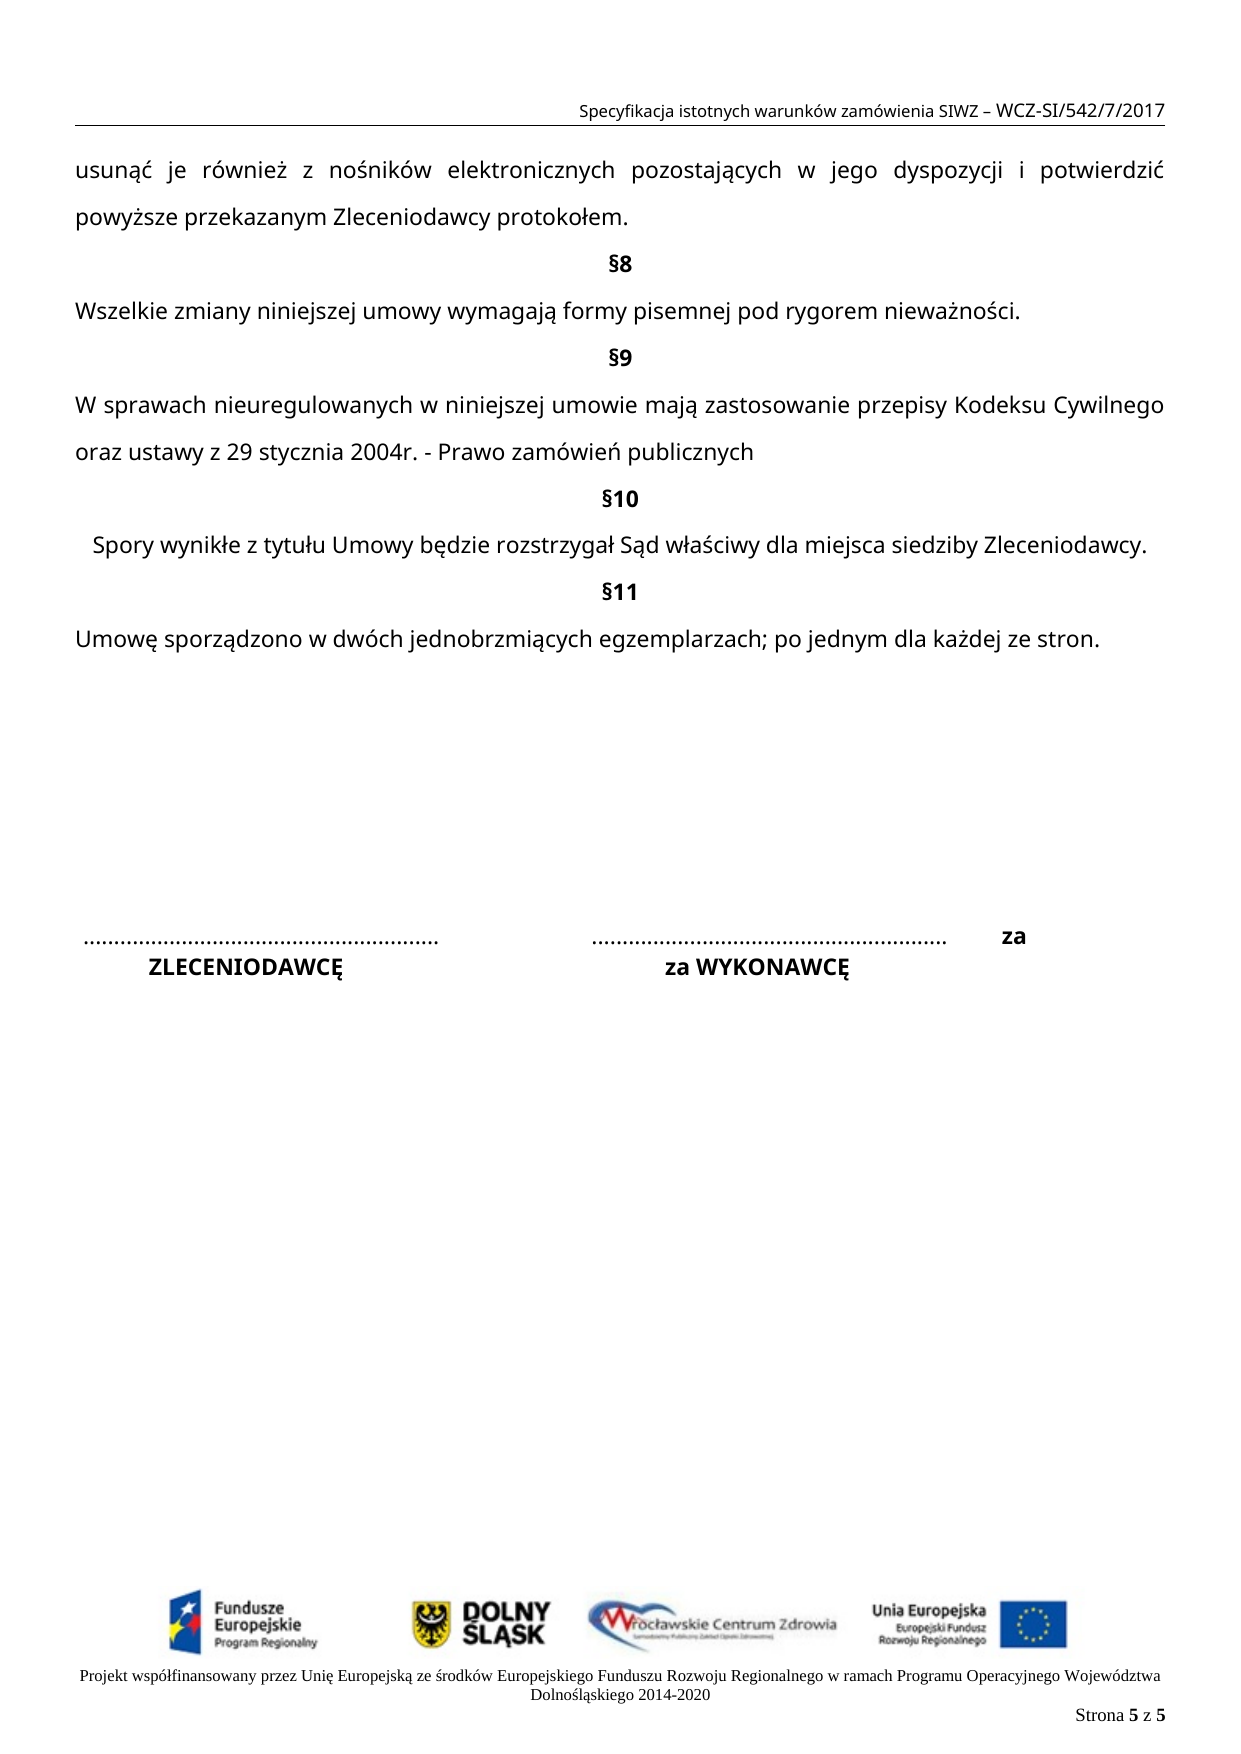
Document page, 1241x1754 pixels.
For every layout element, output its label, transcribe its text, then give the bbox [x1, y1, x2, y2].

text W sprawach nieuregulowanych w niniejszej umowie mają zastosowanie przepisy Kodeksu Cywilnego oraz ustawy z 29 stycznia 2004r. - Prawo zamówień publicznych [75, 389, 1165, 467]
text .......................................................... .......................................................... za ZLECENIODAWCĘ za WYKONAWCĘ [83, 920, 1165, 982]
text Umowę sporządzono w dwóch jednobrzmiących egzemplarzach; po jednym dla każdej ze stron. [75, 623, 1165, 654]
text §11 [75, 576, 1165, 607]
text Spory wynikłe z tytułu Umowy będzie rozstrzygał Sąd właściwy dla miejsca siedziby Zleceniodawcy. [75, 529, 1165, 561]
text Wszelkie zmiany niniejszej umowy wymagają formy pisemnej pod rygorem nieważności. [75, 295, 1165, 326]
picture [140, 1586, 1110, 1659]
text §9 [75, 342, 1165, 373]
text §8 [75, 248, 1165, 279]
text §10 [75, 482, 1165, 514]
